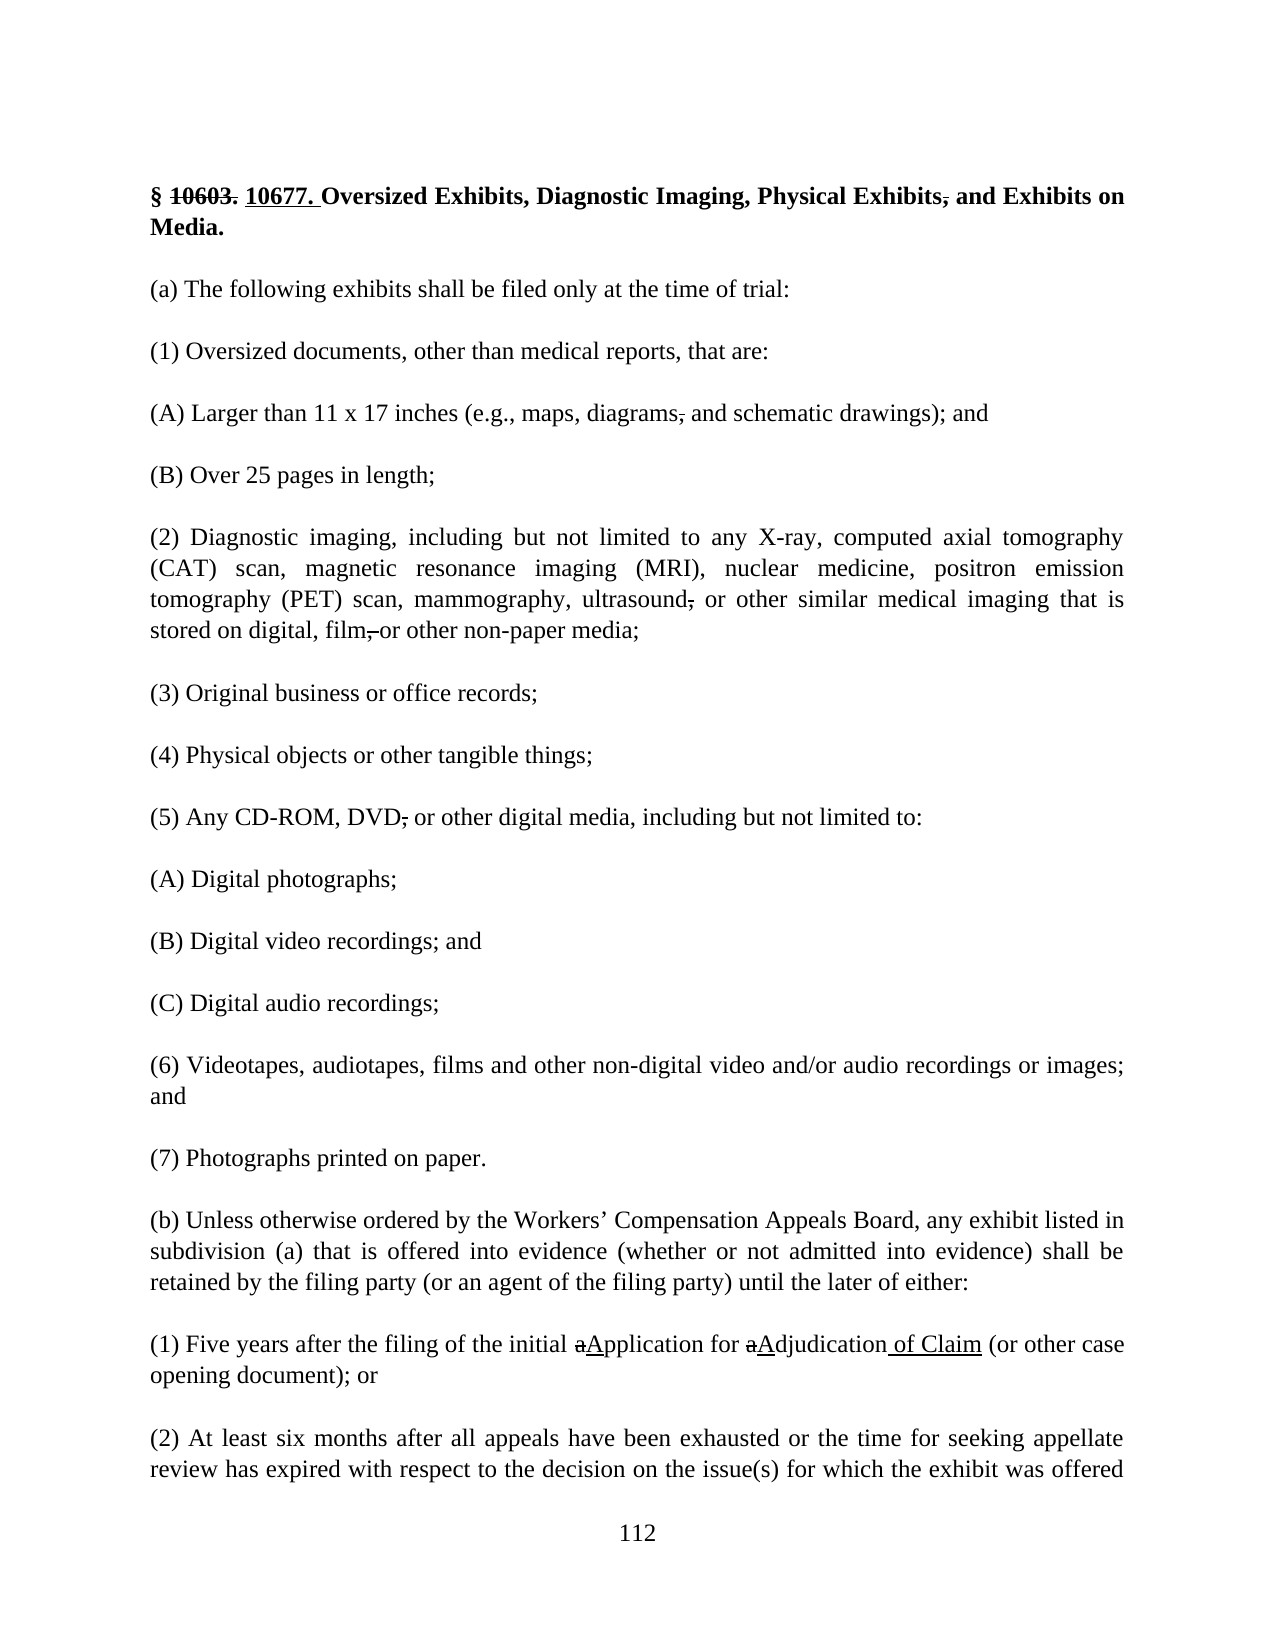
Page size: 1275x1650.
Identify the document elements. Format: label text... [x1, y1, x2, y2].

text § 10603. 10677. Oversized Exhibits, Diagnostic Imaging, Physical Exhibits, and Exhibits on Media. [150, 181, 1125, 241]
text (b) Unless otherwise ordered by the Workers’ Compensation Appeals Board, any exhibit listed in subdivision (a) that is offered into evidence (whether or not admitted into evidence) shall be retained by the filing party (or an agent of the filing party) until the later of either: [150, 1205, 1125, 1296]
text (7) Photographs printed on paper. [150, 1143, 1125, 1172]
text (2) Diagnostic imaging, including but not limited to any X-ray, computed axial tomography (CAT) scan, magnetic resonance imaging (MRI), nuclear medicine, positron emission tomography (PET) scan, mammography, ultrasound, or other similar medical imaging that is stored on digital, film, or other non-paper media; [150, 522, 1125, 644]
text (B) Over 25 pages in length; [150, 460, 1125, 489]
text (C) Digital audio recordings; [150, 988, 1125, 1017]
text (a) The following exhibits shall be filed only at the time of trial: [150, 274, 1125, 303]
text (3) Original business or office records; [150, 678, 1125, 706]
text (A) Digital photographs; [150, 864, 1125, 893]
text (B) Digital video recordings; and [150, 926, 1125, 955]
text (1) Oversized documents, other than medical reports, that are: [150, 336, 1125, 365]
text (A) Larger than 11 x 17 inches (e.g., maps, diagrams, and schematic drawings); and [150, 398, 1125, 427]
text (1) Five years after the filing of the initial aApplication for aAdjudication of Claim (or other case opening document); or [150, 1329, 1125, 1389]
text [150, 1423, 1125, 1482]
text (5) Any CD-ROM, DVD, or other digital media, including but not limited to: [150, 802, 1125, 831]
text (6) Videotapes, audiotapes, films and other non-digital video and/or audio recordings or images; and [150, 1050, 1125, 1110]
text (4) Physical objects or other tangible things; [150, 740, 1125, 768]
